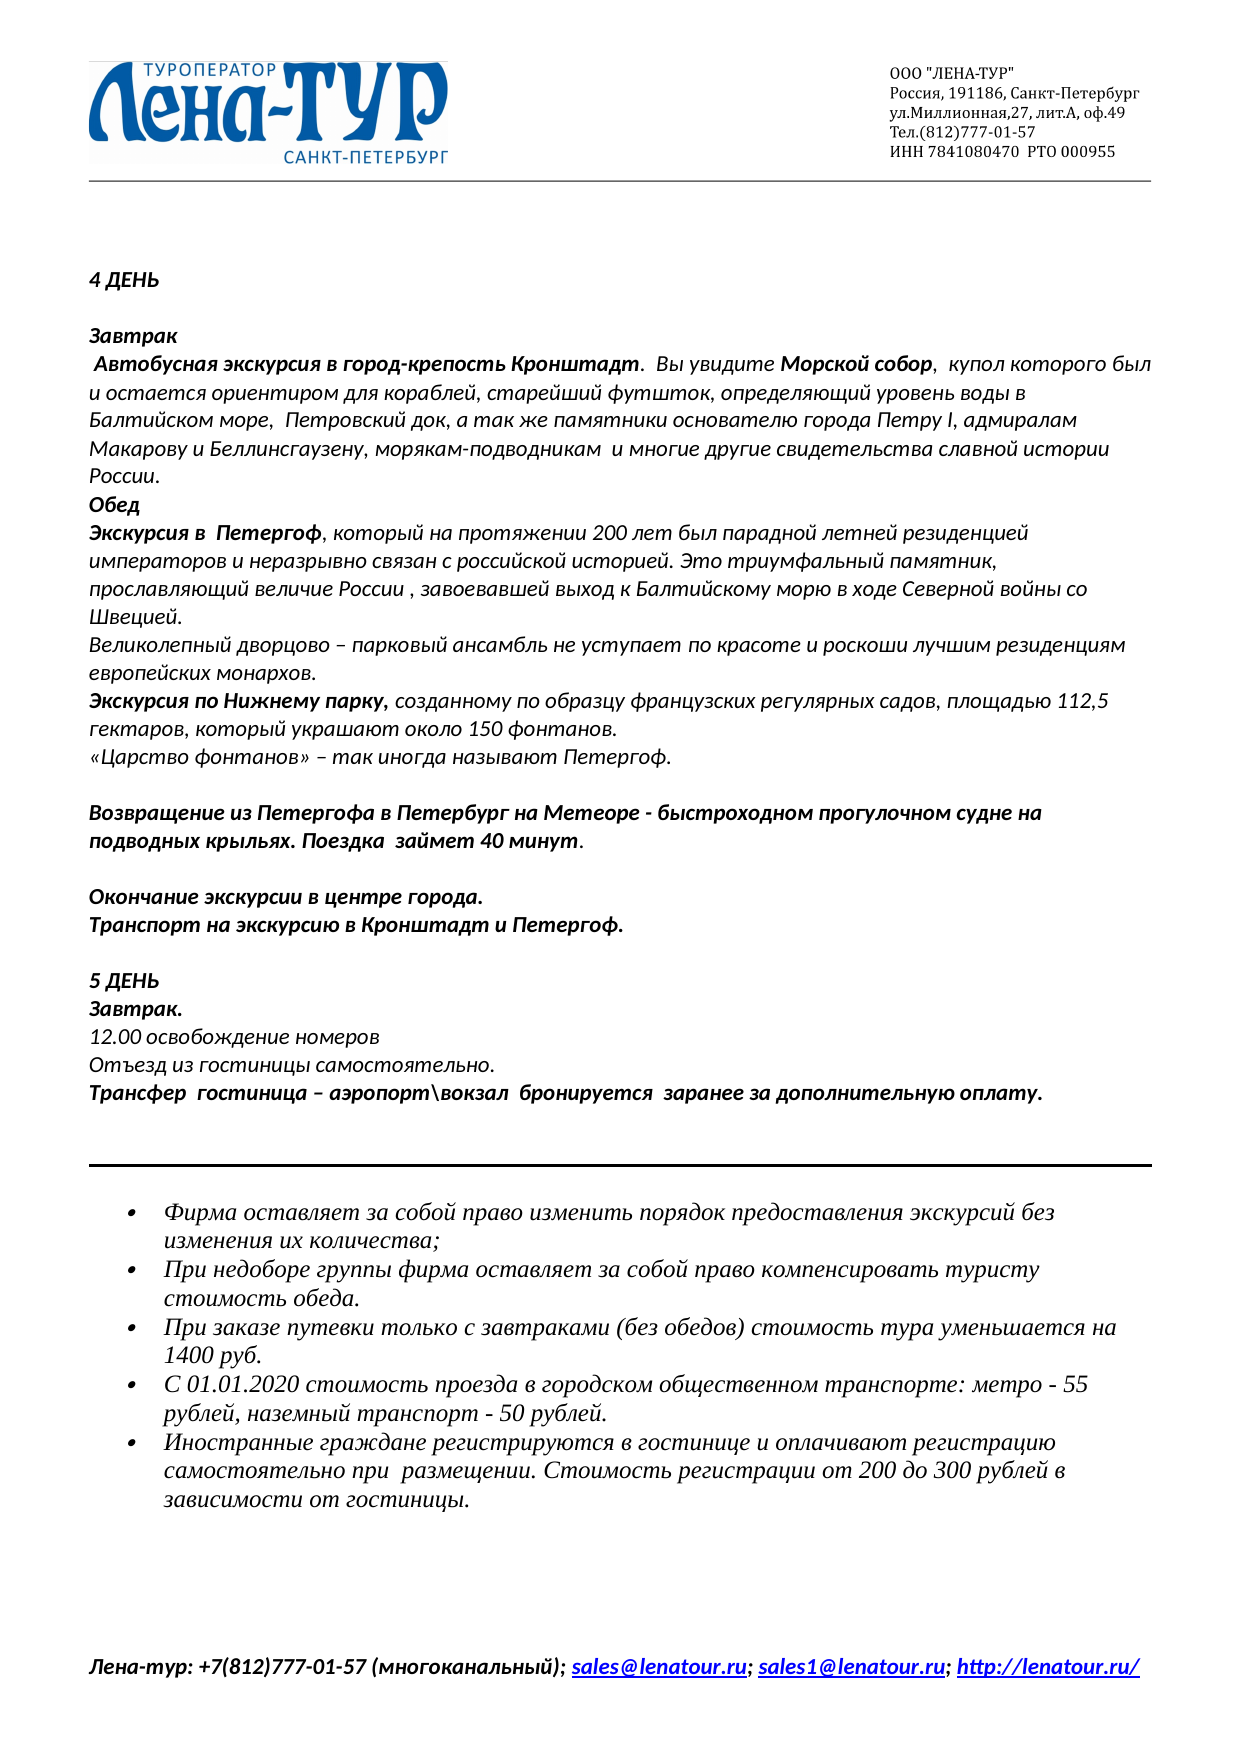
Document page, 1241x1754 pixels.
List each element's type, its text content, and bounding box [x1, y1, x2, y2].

text Завтрак [89, 322, 1152, 349]
text Автобусная экскурсия в город-крепость Кронштадт. Вы увидите Морской собор, купол которого был и остается ориентиром для кораблей, старейший футшток, определяющий уровень воды в Балтийском море, Петровский док, а так же памятники основателю города Петру I, адмиралам Макарову и Беллинсгаузену, морякам-подводникам и многие другие свидетельства славной истории России. [89, 349, 1152, 490]
list С 01.01.2020 стоимость проезда в городском общественном транспорте: метро - 55 рублей, наземный транспорт - 50 рублей. [126, 1369, 1152, 1427]
text 4 ДЕНЬ [89, 266, 1152, 293]
list При заказе путевки только с завтраками (без обедов) стоимость тура уменьшается на 1400 руб. [126, 1312, 1152, 1369]
list Иностранные граждане регистрируются в гостинице и оплачивают регистрацию самостоятельно при размещении. Стоимость регистрации от 200 до 300 рублей в зависимости от гостиницы. [126, 1427, 1152, 1513]
list При недоборе группы фирма оставляет за собой право компенсировать туристу стоимость обеда. [126, 1254, 1152, 1312]
text Отъезд из гостиницы самостоятельно. [89, 1050, 1152, 1078]
text «Царство фонтанов» – так иногда называют Петергоф. [89, 742, 1152, 770]
text Экскурсия по Нижнему парку, созданному по образцу французских регулярных садов, площадью 112,5 гектаров, который украшают около 150 фонтанов. [89, 686, 1152, 742]
text Экскурсия в Петергоф, который на протяжении 200 лет был парадной летней резиденцией императоров и неразрывно связан с российской историей. Это триумфальный памятник, прославляющий величие России , завоевавшей выход к Балтийскому морю в ходе Северной войны со Швецией. [89, 518, 1152, 630]
text Окончание экскурсии в центре города. [89, 882, 1152, 910]
text Возвращение из Петергофа в Петербург на Метеоре - быстроходном прогулочном судне на подводных крыльях. Поездка займет 40 минут. [89, 798, 1152, 854]
text Трансфер гостиница – аэропорт\вокзал бронируется заранее за дополнительную оплату. [89, 1078, 1152, 1106]
text Обед [89, 490, 1152, 518]
text 12.00 освобождение номеров [89, 1022, 1152, 1050]
text Великолепный дворцово – парковый ансамбль не уступает по красоте и роскоши лучшим резиденциям европейских монархов. [89, 630, 1152, 686]
text Завтрак. [89, 994, 1152, 1022]
picture [88, 41, 1152, 182]
text 5 ДЕНЬ [89, 966, 1152, 994]
list Фирма оставляет за собой право изменить порядок предоставления экскурсий без изменения их количества; [126, 1197, 1152, 1254]
text Транспорт на экскурсию в Кронштадт и Петергоф. [89, 910, 1152, 938]
